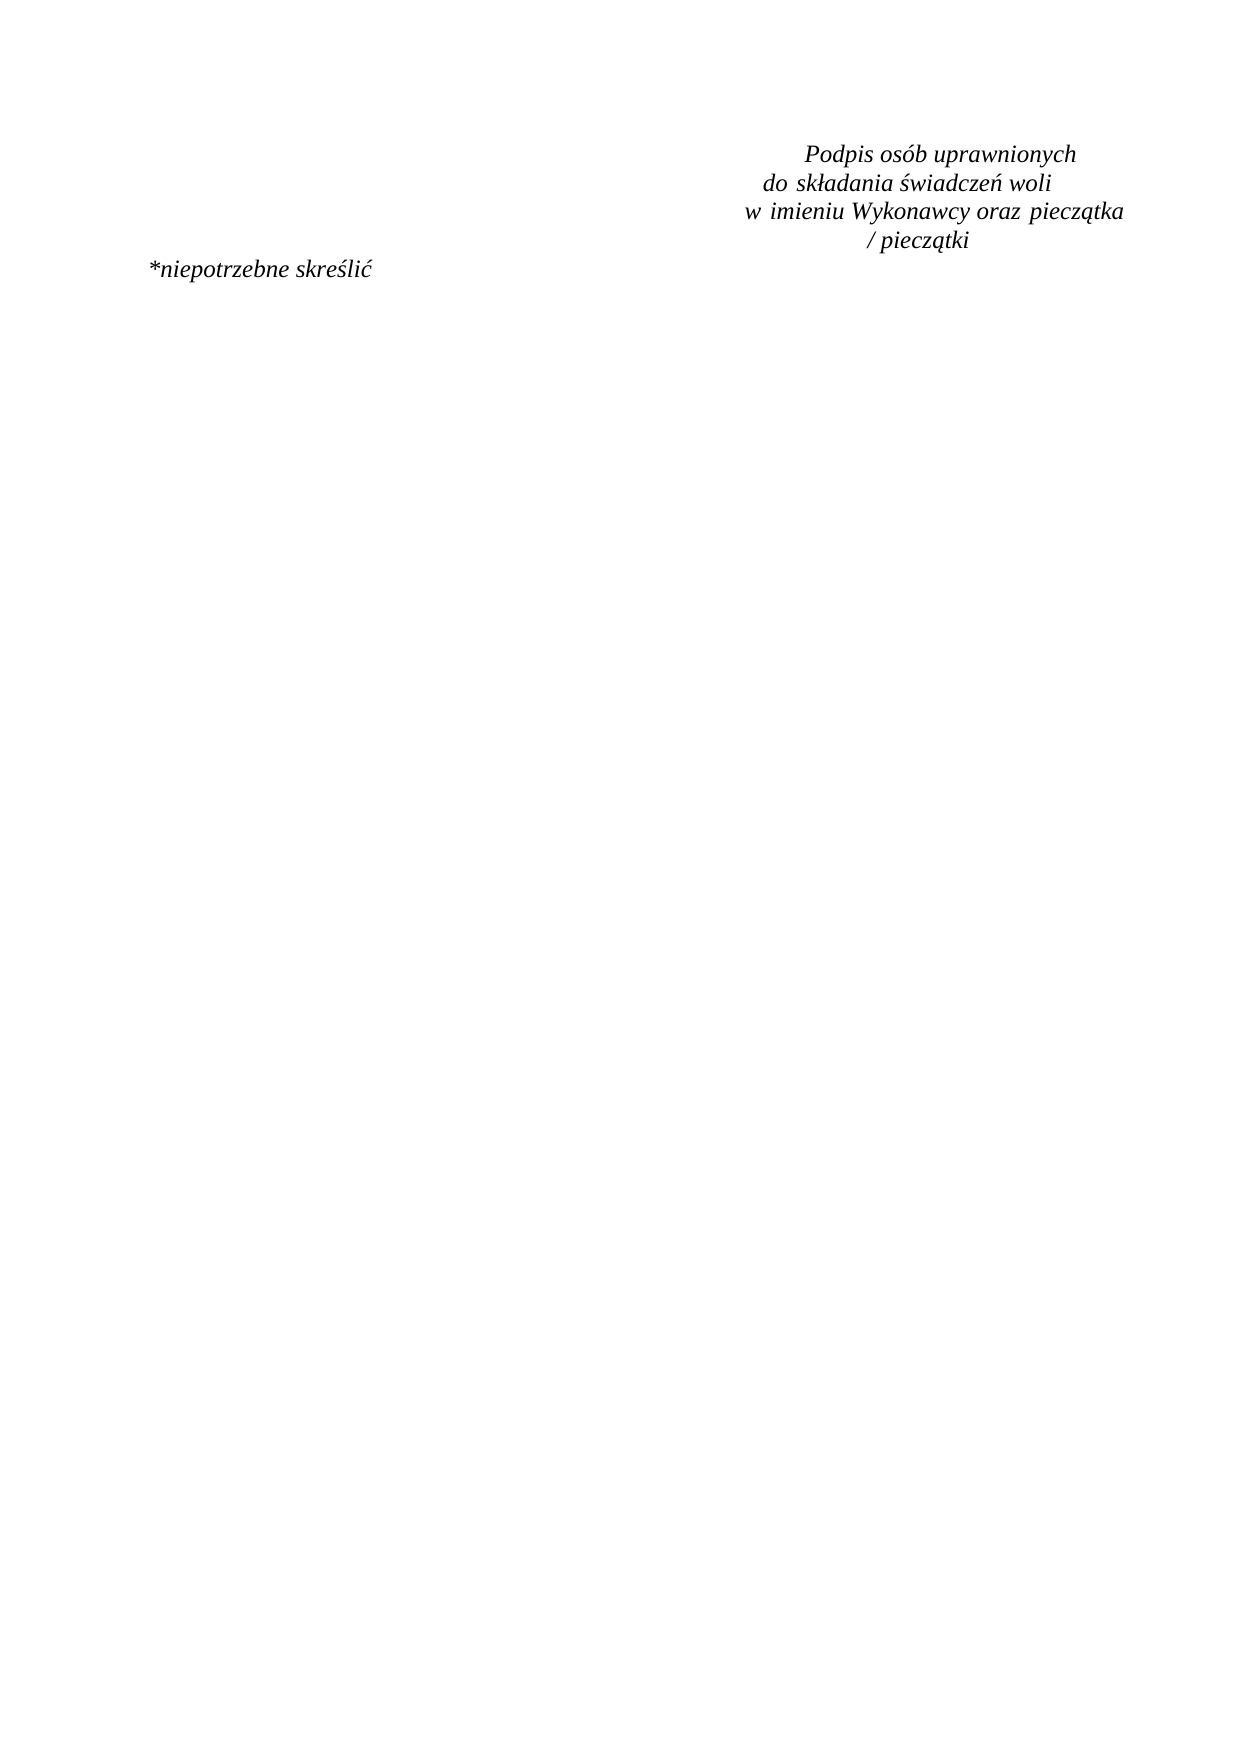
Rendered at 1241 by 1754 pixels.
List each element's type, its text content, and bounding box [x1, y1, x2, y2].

text *niepotrzebne skreślić [148, 254, 1129, 283]
text Podpis osób uprawnionych do składania świadczeń woli w imieniu Wykonawcy oraz pieczątka / pieczątki [710, 139, 1129, 254]
